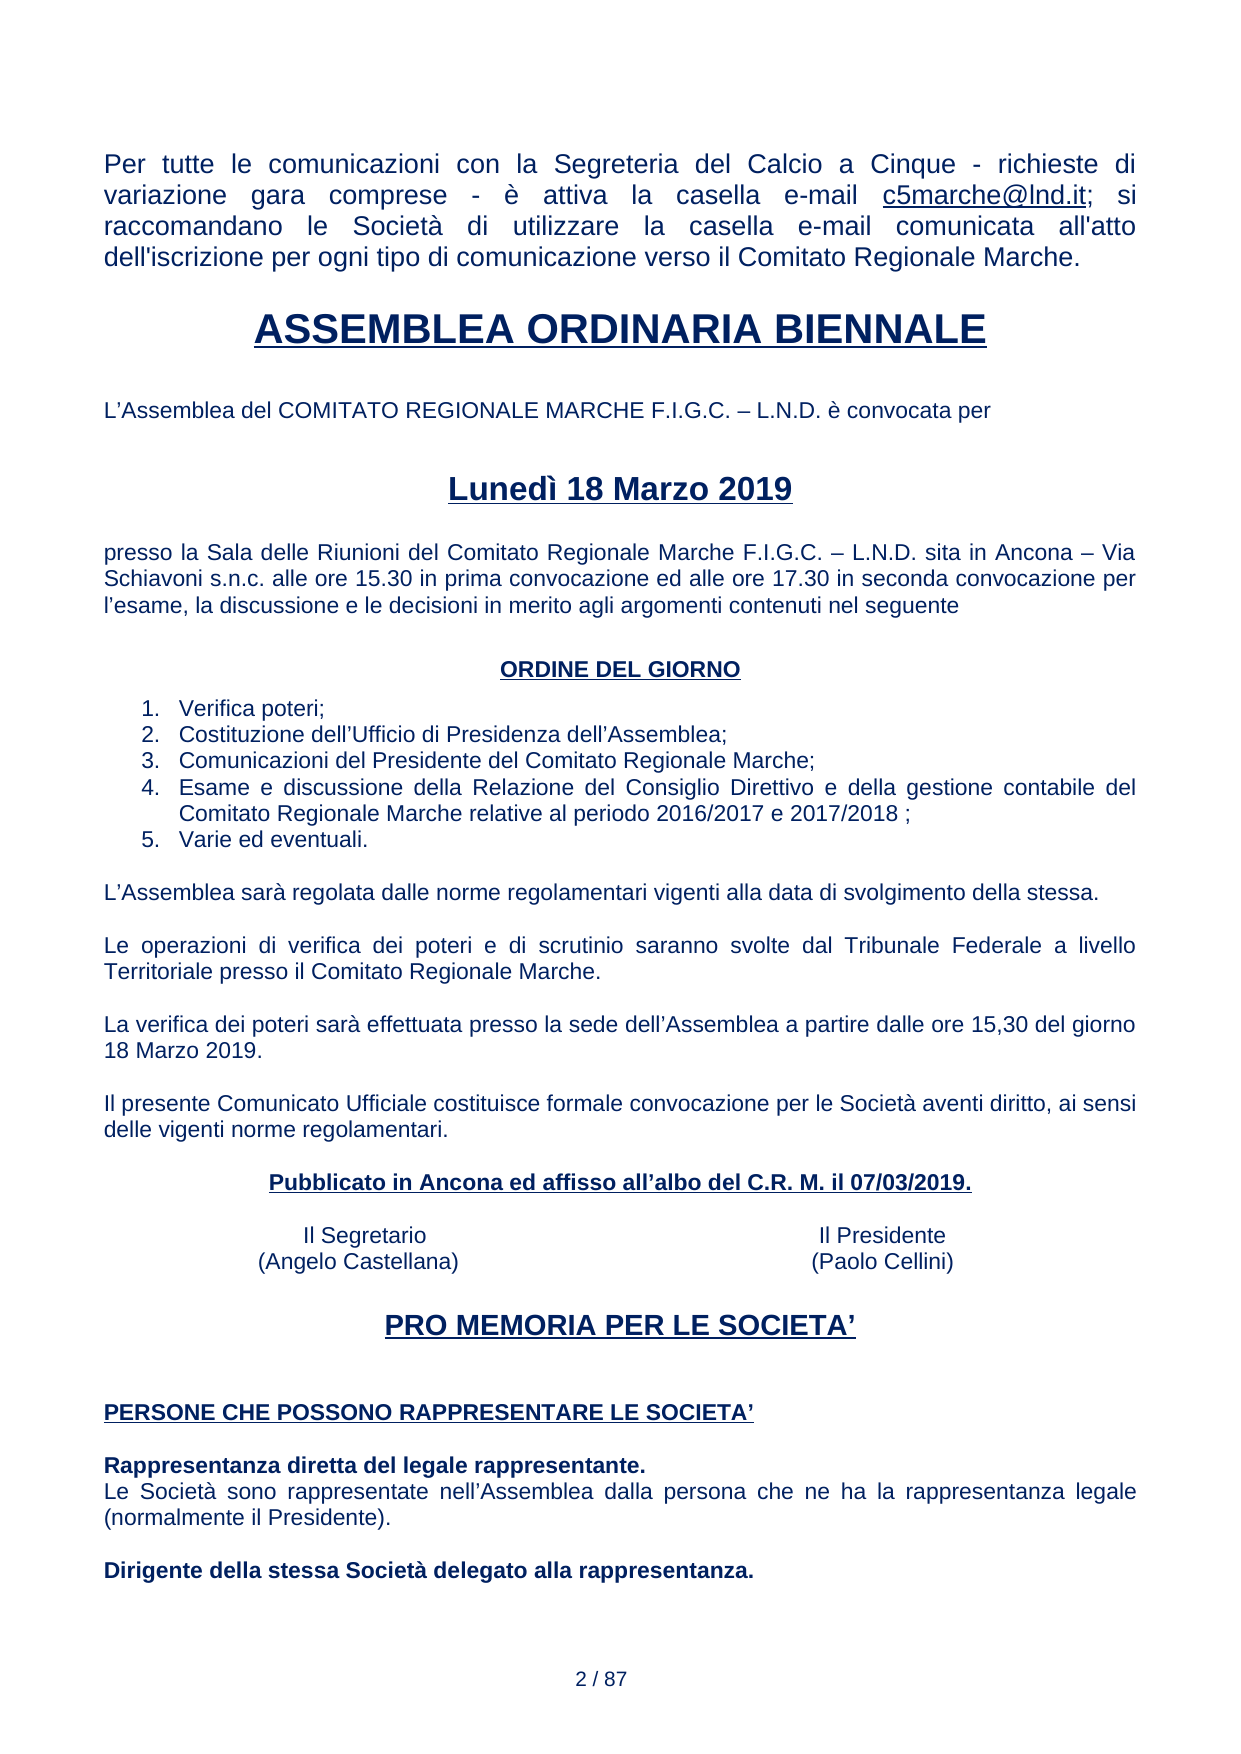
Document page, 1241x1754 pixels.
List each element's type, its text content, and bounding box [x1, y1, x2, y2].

text presso la Sala delle Riunioni del Comitato Regionale Marche F.I.G.C. – L.N.D. sita in Ancona – Via Schiavoni s.n.c. alle ore 15.30 in prima convocazione ed alle ore 17.30 in seconda convocazione per l’esame, la discussione e le decisioni in merito agli argomenti contenuti nel seguente [103, 539, 1137, 618]
text PRO MEMORIA PER LE SOCIETA’ [103, 1308, 1137, 1341]
text Dirigente della stessa Società delegato alla rappresentanza. [103, 1557, 1137, 1583]
text ORDINE DEL GIORNO [103, 656, 1137, 683]
text ASSEMBLEA ORDINARIA BIENNALE [103, 304, 1137, 352]
text L’Assemblea sarà regolata dalle norme regolamentari vigenti alla data di svolgimento della stessa. [103, 879, 1137, 905]
text Le Società sono rappresentate nell’Assemblea dalla persona che ne ha la rappresentanza legale (normalmente il Presidente). [103, 1478, 1137, 1531]
list Comunicazioni del Presidente del Comitato Regionale Marche; [141, 747, 1137, 774]
table_header Il Segretario (Angelo Castellana) [96, 1222, 621, 1274]
text L’Assemblea del COMITATO REGIONALE MARCHE F.I.G.C. – L.N.D. è convocata per [103, 397, 1137, 424]
list Costituzione dell’Ufficio di Presidenza dell’Assemblea; [141, 721, 1137, 747]
text La verifica dei poteri sarà effettuata presso la sede dell’Assemblea a partire dalle ore 15,30 del giorno 18 Marzo 2019. [103, 1011, 1137, 1063]
list Varie ed eventuali. [141, 826, 1137, 853]
text Le operazioni di verifica dei poteri e di scrutinio saranno svolte dal Tribunale Federale a livello Territoriale presso il Comitato Regionale Marche. [103, 932, 1137, 984]
list Verifica poteri; [141, 694, 1137, 721]
text Lunedì 18 Marzo 2019 [103, 469, 1137, 508]
text PERSONE CHE POSSONO RAPPRESENTARE LE SOCIETA’ [103, 1399, 1137, 1425]
list Esame e discussione della Relazione del Consiglio Direttivo e della gestione contabile del Comitato Regionale Marche relative al periodo 2016/2017 e 2017/2018 ; [141, 774, 1137, 826]
table_header Il Presidente (Paolo Cellini) [621, 1222, 1144, 1274]
text Pubblicato in Ancona ed affisso all’albo del C.R. M. il 07/03/2019. [103, 1169, 1137, 1195]
text Per tutte le comunicazioni con la Segreteria del Calcio a Cinque - richieste di variazione gara comprese - è attiva la casella e-mail c5marche@lnd.it; si raccomandano le Società di utilizzare la casella e-mail comunicata all'atto dell'iscrizione per ogni tipo di comunicazione verso il Comitato Regionale Marche. [103, 148, 1137, 273]
text Rappresentanza diretta del legale rappresentante. [103, 1452, 1137, 1478]
text Il presente Comunicato Ufficiale costituisce formale convocazione per le Società aventi diritto, ai sensi delle vigenti norme regolamentari. [103, 1090, 1137, 1143]
